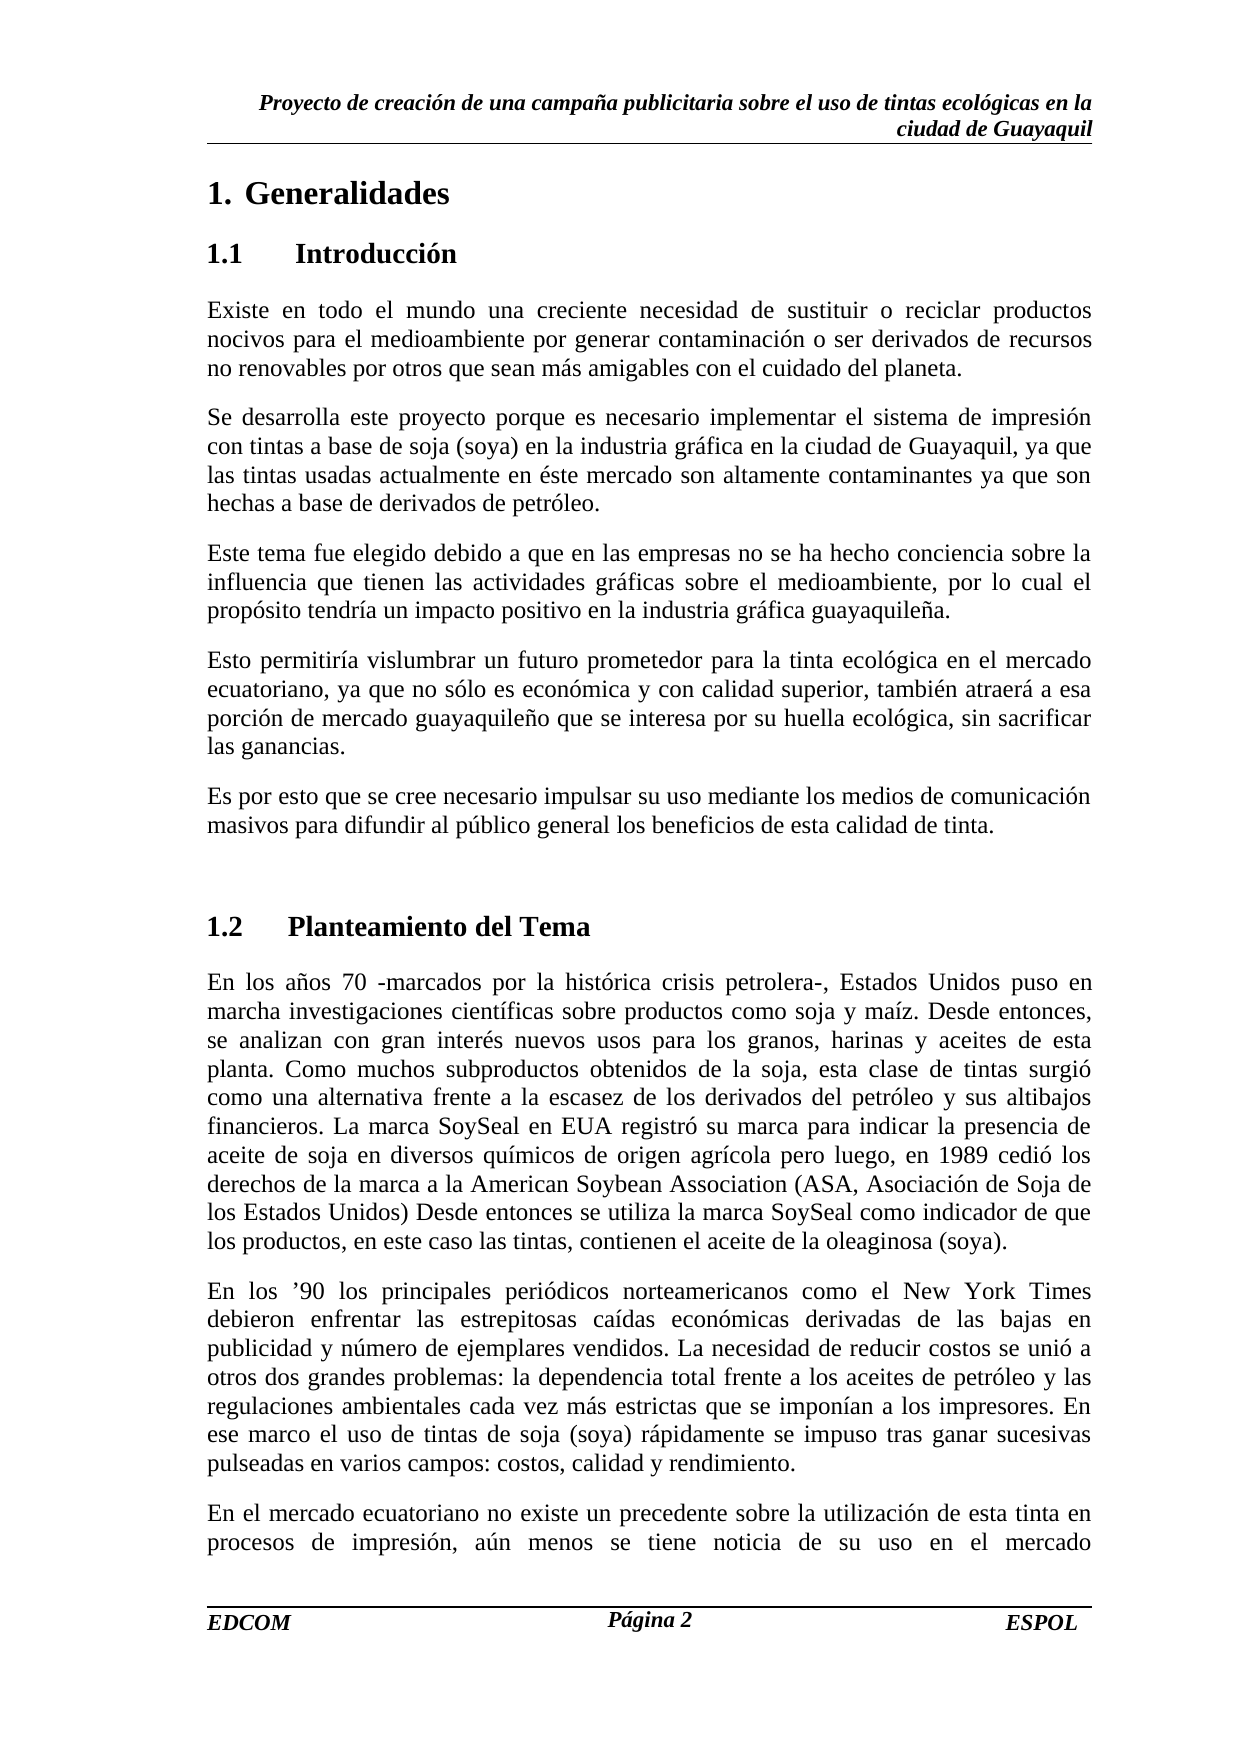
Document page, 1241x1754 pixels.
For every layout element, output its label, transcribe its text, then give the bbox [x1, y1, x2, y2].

text En los años 70 -marcados por la histórica crisis petrolera-, Estados Unidos puso en marcha investigaciones científicas sobre productos como soja y maíz. Desde entonces, se analizan con gran interés nuevos usos para los granos, harinas y aceites de esta planta. Como muchos subproductos obtenidos de la soja, esta clase de tintas surgió como una alternativa frente a la escasez de los derivados del petróleo y sus altibajos financieros. La marca SoySeal en EUA registró su marca para indicar la presencia de aceite de soja en diversos químicos de origen agrícola pero luego, en 1989 cedió los derechos de la marca a la American Soybean Association (ASA, Asociación de Soja de los Estados Unidos) Desde entonces se utiliza la marca SoySeal como indicador de que los productos, en este caso las tintas, contienen el aceite de la oleaginosa (soya). [207, 967, 1092, 1255]
list Planteamiento del Tema [206, 909, 1092, 942]
text Generalidades [207, 173, 1092, 212]
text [207, 1498, 1092, 1555]
text Esto permitiría vislumbrar un futuro prometedor para la tinta ecológica en el mercado ecuatoriano, ya que no sólo es económica y con calidad superior, también atraerá a esa porción de mercado guayaquileño que se interesa por su huella ecológica, sin sacrificar las ganancias. [207, 645, 1092, 760]
text Es por esto que se cree necesario impulsar su uso mediante los medios de comunicación masivos para difundir al público general los beneficios de esta calidad de tinta. [207, 781, 1092, 838]
list Introducción [206, 237, 1092, 270]
text Existe en todo el mundo una creciente necesidad de sustituir o reciclar productos nocivos para el medioambiente por generar contaminación o ser derivados de recursos no renovables por otros que sean más amigables con el cuidado del planeta. [207, 295, 1092, 381]
text Este tema fue elegido debido a que en las empresas no se ha hecho conciencia sobre la influencia que tienen las actividades gráficas sobre el medioambiente, por lo cual el propósito tendría un impacto positivo en la industria gráfica guayaquileña. [207, 538, 1092, 624]
text En los ’90 los principales periódicos norteamericanos como el New York Times debieron enfrentar las estrepitosas caídas económicas derivadas de las bajas en publicidad y número de ejemplares vendidos. La necesidad de reducir costos se unió a otros dos grandes problemas: la dependencia total frente a los aceites de petróleo y las regulaciones ambientales cada vez más estrictas que se imponían a los impresores. En ese marco el uso de tintas de soja (soya) rápidamente se impuso tras ganar sucesivas pulseadas en varios campos: costos, calidad y rendimiento. [207, 1276, 1092, 1477]
text Se desarrolla este proyecto porque es necesario implementar el sistema de impresión con tintas a base de soja (soya) en la industria gráfica en la ciudad de Guayaquil, ya que las tintas usadas actualmente en éste mercado son altamente contaminantes ya que son hechas a base de derivados de petróleo. [207, 402, 1092, 517]
